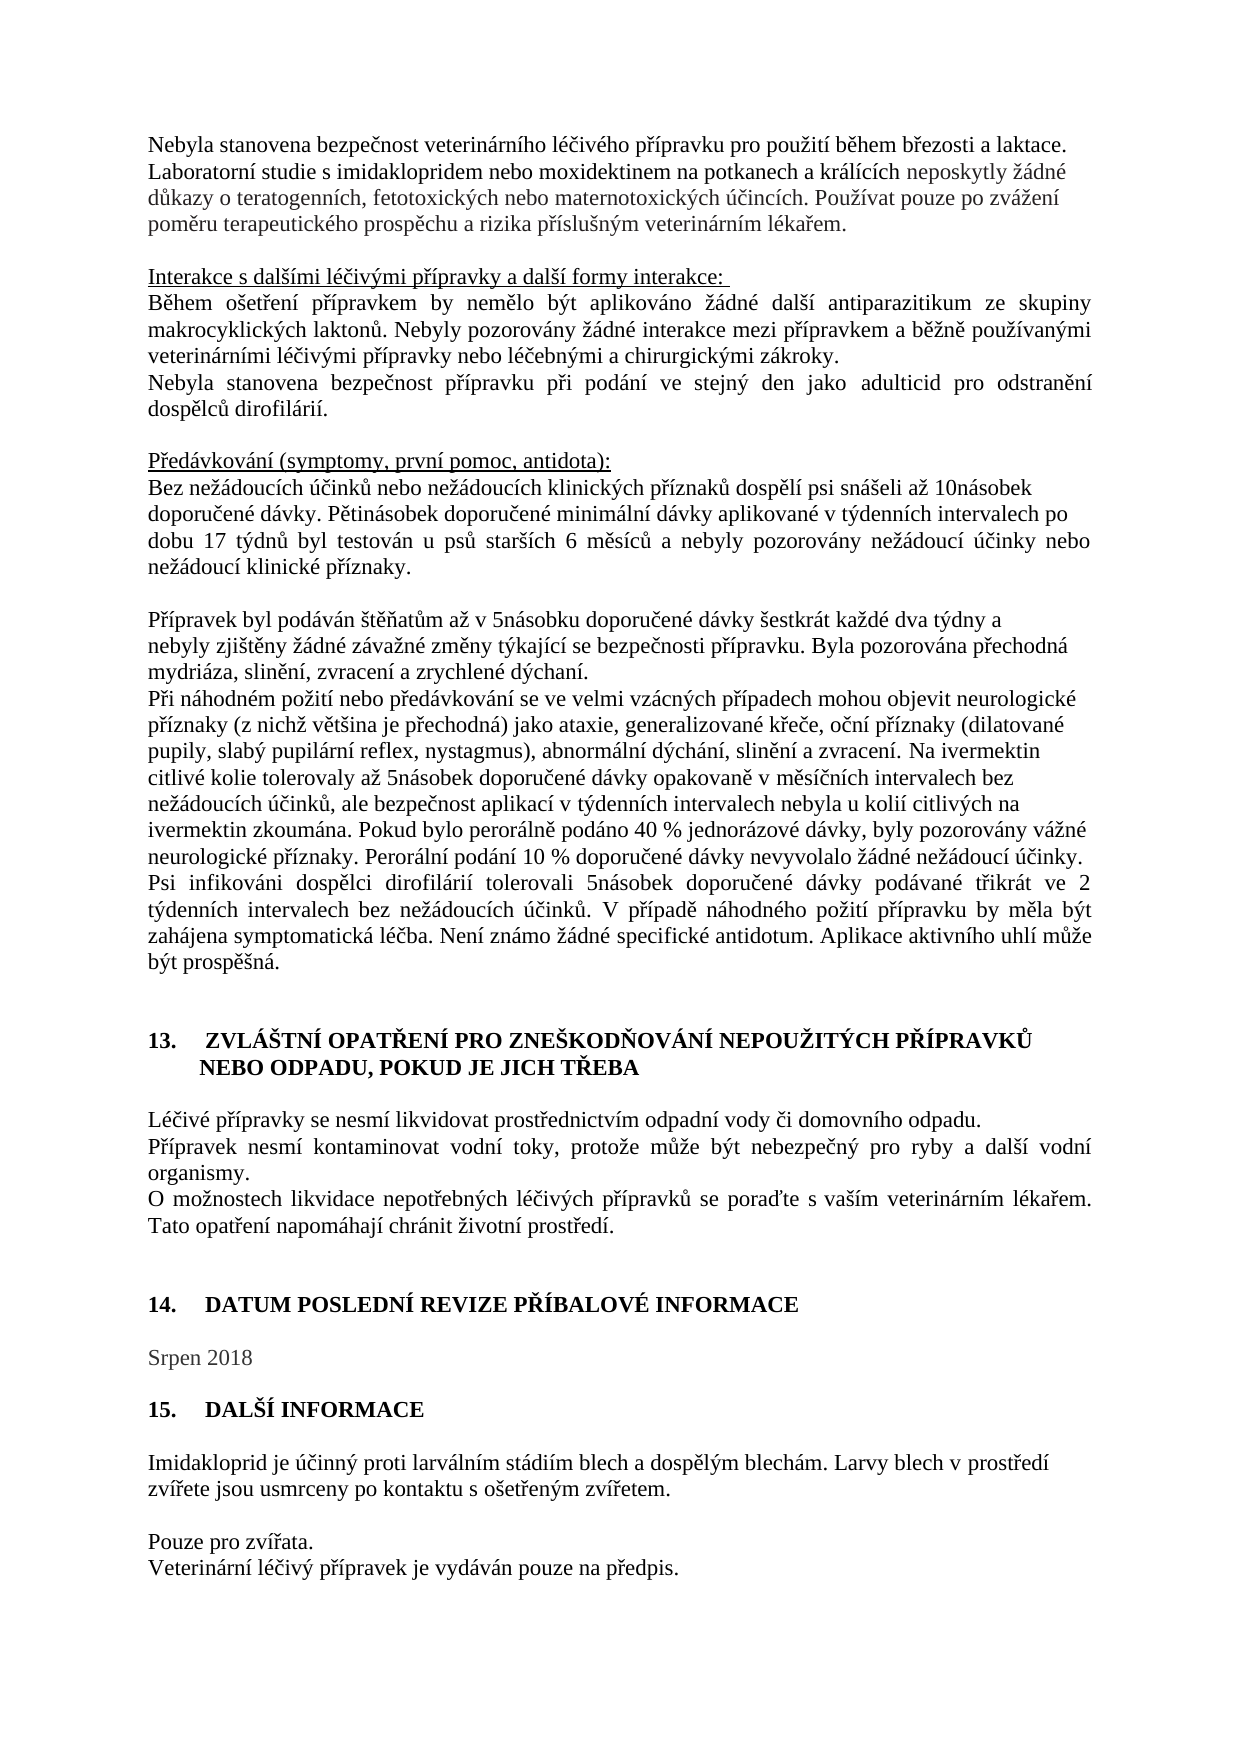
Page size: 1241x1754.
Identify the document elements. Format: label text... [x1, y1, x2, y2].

text 13. ZVLÁŠTNÍ OPATŘENÍ PRO ZNEŠKODŇOVÁNÍ NEPOUŽITÝCH PŘÍPRAVKŮ [148, 1027, 1092, 1054]
text NEBO ODPADU, POKUD JE JICH TŘEBA [148, 1054, 1092, 1080]
text ivermektin zkoumána. Pokud bylo perorálně podáno 40 % jednorázové dávky, byly pozorovány vážné [148, 817, 1092, 843]
text Při náhodném požití nebo předávkování se ve velmi vzácných případech mohou objevit neurologické [148, 685, 1092, 711]
text Během ošetření přípravkem by nemělo být aplikováno žádné další antiparazitikum ze skupiny makrocyklických laktonů. Nebyly pozorovány žádné interakce mezi přípravkem a běžně používanými veterinárními léčivými přípravky nebo léčebnými a chirurgickými zákroky. [148, 289, 1092, 368]
text mydriáza, slinění, zvracení a zrychlené dýchaní. [148, 658, 1092, 685]
text citlivé kolie tolerovaly až 5násobek doporučené dávky opakovaně v měsíčních intervalech bez [148, 764, 1092, 790]
text Přípravek byl podáván štěňatům až v 5násobku doporučené dávky šestkrát každé dva týdny a [148, 606, 1092, 632]
text Psi infikováni dospělci dirofilárií tolerovali 5násobek doporučené dávky podávané třikrát ve 2 týdenních intervalech bez nežádoucích účinků. V případě náhodného požití přípravku by měla být zahájena symptomatická léčba. Není známo žádné specifické antidotum. Aplikace aktivního uhlí může být prospěšná. [148, 869, 1092, 975]
text Léčivé přípravky se nesmí likvidovat prostřednictvím odpadní vody či domovního odpadu. [148, 1106, 1092, 1133]
text Přípravek nesmí kontaminovat vodní toky, protože může být nebezpečný pro ryby a další vodní organismy. [148, 1133, 1092, 1186]
text Laboratorní studie s imidaklopridem nebo moxidektinem na potkanech a králících neposkytly žádné důkazy o teratogenních, fetotoxických nebo maternotoxických účincích. Používat pouze po zvážení poměru terapeutického prospěchu a rizika příslušným veterinárním lékařem. [148, 158, 1092, 237]
text O možnostech likvidace nepotřebných léčivých přípravků se poraďte s vaším veterinárním lékařem. Tato opatření napomáhají chránit životní prostředí. [148, 1186, 1092, 1238]
text Bez nežádoucích účinků nebo nežádoucích klinických příznaků dospělí psi snášeli až 10násobek [148, 474, 1092, 500]
text 15. DALŠÍ INFORMACE [148, 1396, 1092, 1423]
text 14. DATUM POSLEDNÍ REVIZE PŘÍBALOVÉ INFORMACE [148, 1291, 1092, 1317]
text Srpen 2018 [148, 1344, 1092, 1370]
text doporučené dávky. Pětinásobek doporučené minimální dávky aplikované v týdenních intervalech po [148, 500, 1092, 527]
text příznaky (z nichž většina je přechodná) jako ataxie, generalizované křeče, oční příznaky (dilatované [148, 711, 1092, 737]
text zvířete jsou usmrceny po kontaktu s ošetřeným zvířetem. [148, 1475, 1092, 1502]
text nebyly zjištěny žádné závažné změny týkající se bezpečnosti přípravku. Byla pozorována přechodná [148, 632, 1092, 658]
text Nebyla stanovena bezpečnost přípravku při podání ve stejný den jako adulticid pro odstranění dospělců dirofilárií. [148, 368, 1092, 421]
text Imidakloprid je účinný proti larválním stádiím blech a dospělým blechám. Larvy blech v prostředí [148, 1449, 1092, 1475]
text pupily, slabý pupilární reflex, nystagmus), abnormální dýchání, slinění a zvracení. Na ivermektin [148, 737, 1092, 764]
text Interakce s dalšími léčivými přípravky a další formy interakce: [148, 263, 1092, 289]
text dobu 17 týdnů byl testován u psů starších 6 měsíců a nebyly pozorovány nežádoucí účinky nebo nežádoucí klinické příznaky. [148, 527, 1092, 579]
text Předávkování (symptomy, první pomoc, antidota): [148, 448, 1092, 474]
text nežádoucích účinků, ale bezpečnost aplikací v týdenních intervalech nebyla u kolií citlivých na [148, 790, 1092, 817]
text neurologické příznaky. Perorální podání 10 % doporučené dávky nevyvolalo žádné nežádoucí účinky. [148, 843, 1092, 869]
text Nebyla stanovena bezpečnost veterinárního léčivého přípravku pro použití během březosti a laktace. [148, 131, 1092, 158]
text Pouze pro zvířata. [148, 1528, 1092, 1554]
text Veterinární léčivý přípravek je vydáván pouze na předpis. [148, 1554, 1092, 1581]
